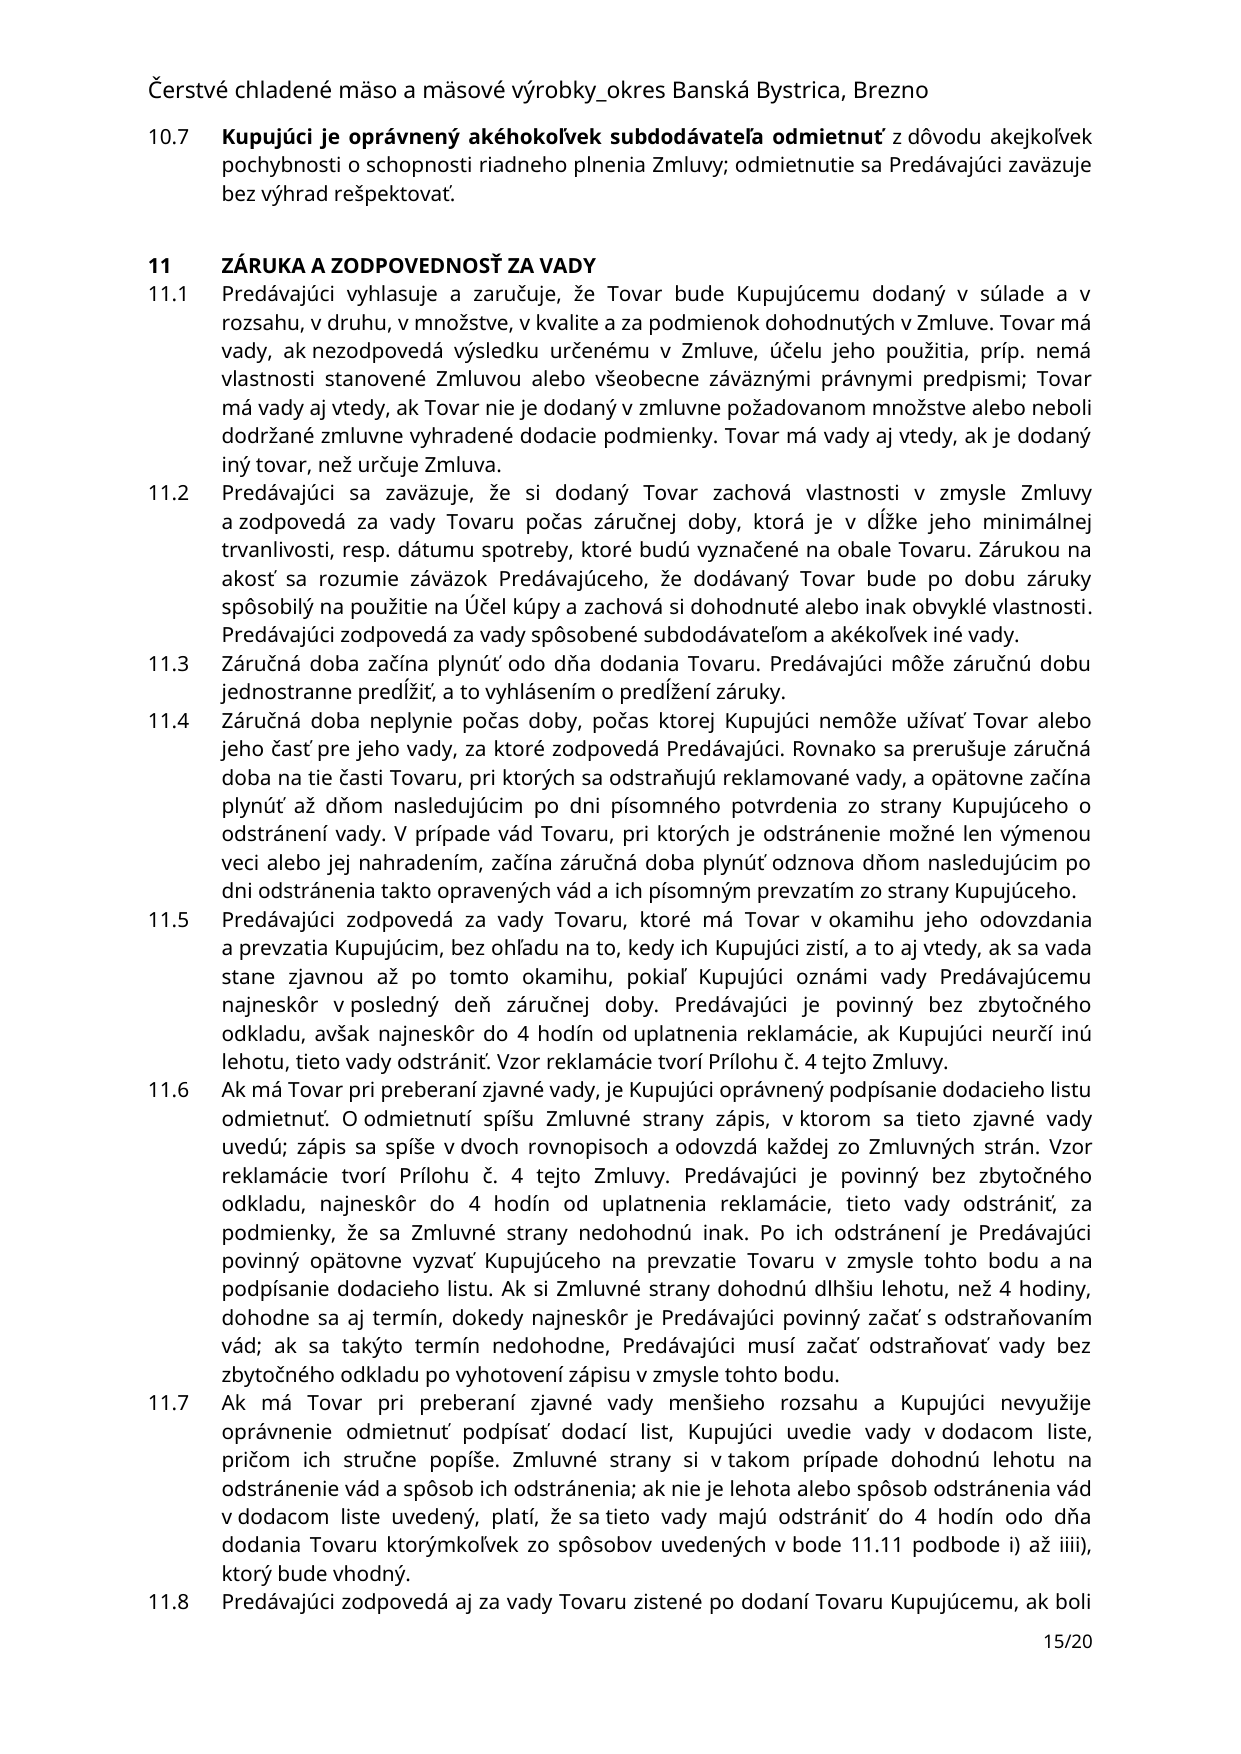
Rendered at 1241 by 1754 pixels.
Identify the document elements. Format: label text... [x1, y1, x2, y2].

text 11.4 Záručná doba neplynie počas doby, počas ktorej Kupujúci nemôže užívať Tovar alebo jeho časť pre jeho vady, za ktoré zodpovedá Predávajúci. Rovnako sa prerušuje záručná doba na tie časti Tovaru, pri ktorých sa odstraňujú reklamované vady, a opätovne začína plynúť až dňom nasledujúcim po dni písomného potvrdenia zo strany Kupujúceho o odstránení vady. V prípade vád Tovaru, pri ktorých je odstránenie možné len výmenou veci alebo jej nahradením, začína záručná doba plynúť odznova dňom nasledujúcim po dni odstránenia takto opravených vád a ich písomným prevzatím zo strany Kupujúceho. [148, 706, 1093, 905]
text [148, 1587, 1093, 1616]
text 11.7 Ak má Tovar pri preberaní zjavné vady menšieho rozsahu a Kupujúci nevyužije oprávnenie odmietnuť podpísať dodací list, Kupujúci uvedie vady v dodacom liste, pričom ich stručne popíše. Zmluvné strany si v takom prípade dohodnú lehotu na odstránenie vád a spôsob ich odstránenia; ak nie je lehota alebo spôsob odstránenia vád v dodacom liste uvedený, platí, že sa tieto vady majú odstrániť do 4 hodín odo dňa dodania Tovaru ktorýmkoľvek zo spôsobov uvedených v bode 11.11 podbode i) až iiii), ktorý bude vhodný. [148, 1388, 1093, 1587]
text 10.7 Kupujúci je oprávnený akéhokoľvek subdodávateľa odmietnuť z dôvodu akejkoľvek pochybnosti o schopnosti riadneho plnenia Zmluvy; odmietnutie sa Predávajúci zaväzuje bez výhrad rešpektovať. [148, 122, 1093, 207]
text 11.2 Predávajúci sa zaväzuje, že si dodaný Tovar zachová vlastnosti v zmysle Zmluvy a zodpovedá za vady Tovaru počas záručnej doby, ktorá je v dĺžke jeho minimálnej trvanlivosti, resp. dátumu spotreby, ktoré budú vyznačené na obale Tovaru. Zárukou na akosť sa rozumie záväzok Predávajúceho, že dodávaný Tovar bude po dobu záruky spôsobilý na použitie na Účel kúpy a zachová si dohodnuté alebo inak obvyklé vlastnosti. Predávajúci zodpovedá za vady spôsobené subdodávateľom a akékoľvek iné vady. [148, 478, 1093, 649]
text 11.3 Záručná doba začína plynúť odo dňa dodania Tovaru. Predávajúci môže záručnú dobu jednostranne predĺžiť, a to vyhlásením o predĺžení záruky. [148, 649, 1093, 706]
text 11.5 Predávajúci zodpovedá za vady Tovaru, ktoré má Tovar v okamihu jeho odovzdania a prevzatia Kupujúcim, bez ohľadu na to, kedy ich Kupujúci zistí, a to aj vtedy, ak sa vada stane zjavnou až po tomto okamihu, pokiaľ Kupujúci oznámi vady Predávajúcemu najneskôr v posledný deň záručnej doby. Predávajúci je povinný bez zbytočného odkladu, avšak najneskôr do 4 hodín od uplatnenia reklamácie, ak Kupujúci neurčí inú lehotu, tieto vady odstrániť. Vzor reklamácie tvorí Prílohu č. 4 tejto Zmluvy. [148, 905, 1093, 1076]
text 11.1 Predávajúci vyhlasuje a zaručuje, že Tovar bude Kupujúcemu dodaný v súlade a v rozsahu, v druhu, v množstve, v kvalite a za podmienok dohodnutých v Zmluve. Tovar má vady, ak nezodpovedá výsledku určenému v Zmluve, účelu jeho použitia, príp. nemá vlastnosti stanovené Zmluvou alebo všeobecne záväznými právnymi predpismi; Tovar má vady aj vtedy, ak Tovar nie je dodaný v zmluvne požadovanom množstve alebo neboli dodržané zmluvne vyhradené dodacie podmienky. Tovar má vady aj vtedy, ak je dodaný iný tovar, než určuje Zmluva. [148, 279, 1093, 478]
text 11.6 Ak má Tovar pri preberaní zjavné vady, je Kupujúci oprávnený podpísanie dodacieho listu odmietnuť. O odmietnutí spíšu Zmluvné strany zápis, v ktorom sa tieto zjavné vady uvedú; zápis sa spíše v dvoch rovnopisoch a odovzdá každej zo Zmluvných strán. Vzor reklamácie tvorí Prílohu č. 4 tejto Zmluvy. Predávajúci je povinný bez zbytočného odkladu, najneskôr do 4 hodín od uplatnenia reklamácie, tieto vady odstrániť, za podmienky, že sa Zmluvné strany nedohodnú inak. Po ich odstránení je Predávajúci povinný opätovne vyzvať Kupujúceho na prevzatie Tovaru v zmysle tohto bodu a na podpísanie dodacieho listu. Ak si Zmluvné strany dohodnú dlhšiu lehotu, než 4 hodiny, dohodne sa aj termín, dokedy najneskôr je Predávajúci povinný začať s odstraňovaním vád; ak sa takýto termín nedohodne, Predávajúci musí začať odstraňovať vady bez zbytočného odkladu po vyhotovení zápisu v zmysle tohto bodu. [148, 1076, 1093, 1388]
text 11 ZÁRUKA A ZODPOVEDNOSŤ ZA VADY [148, 251, 1093, 279]
